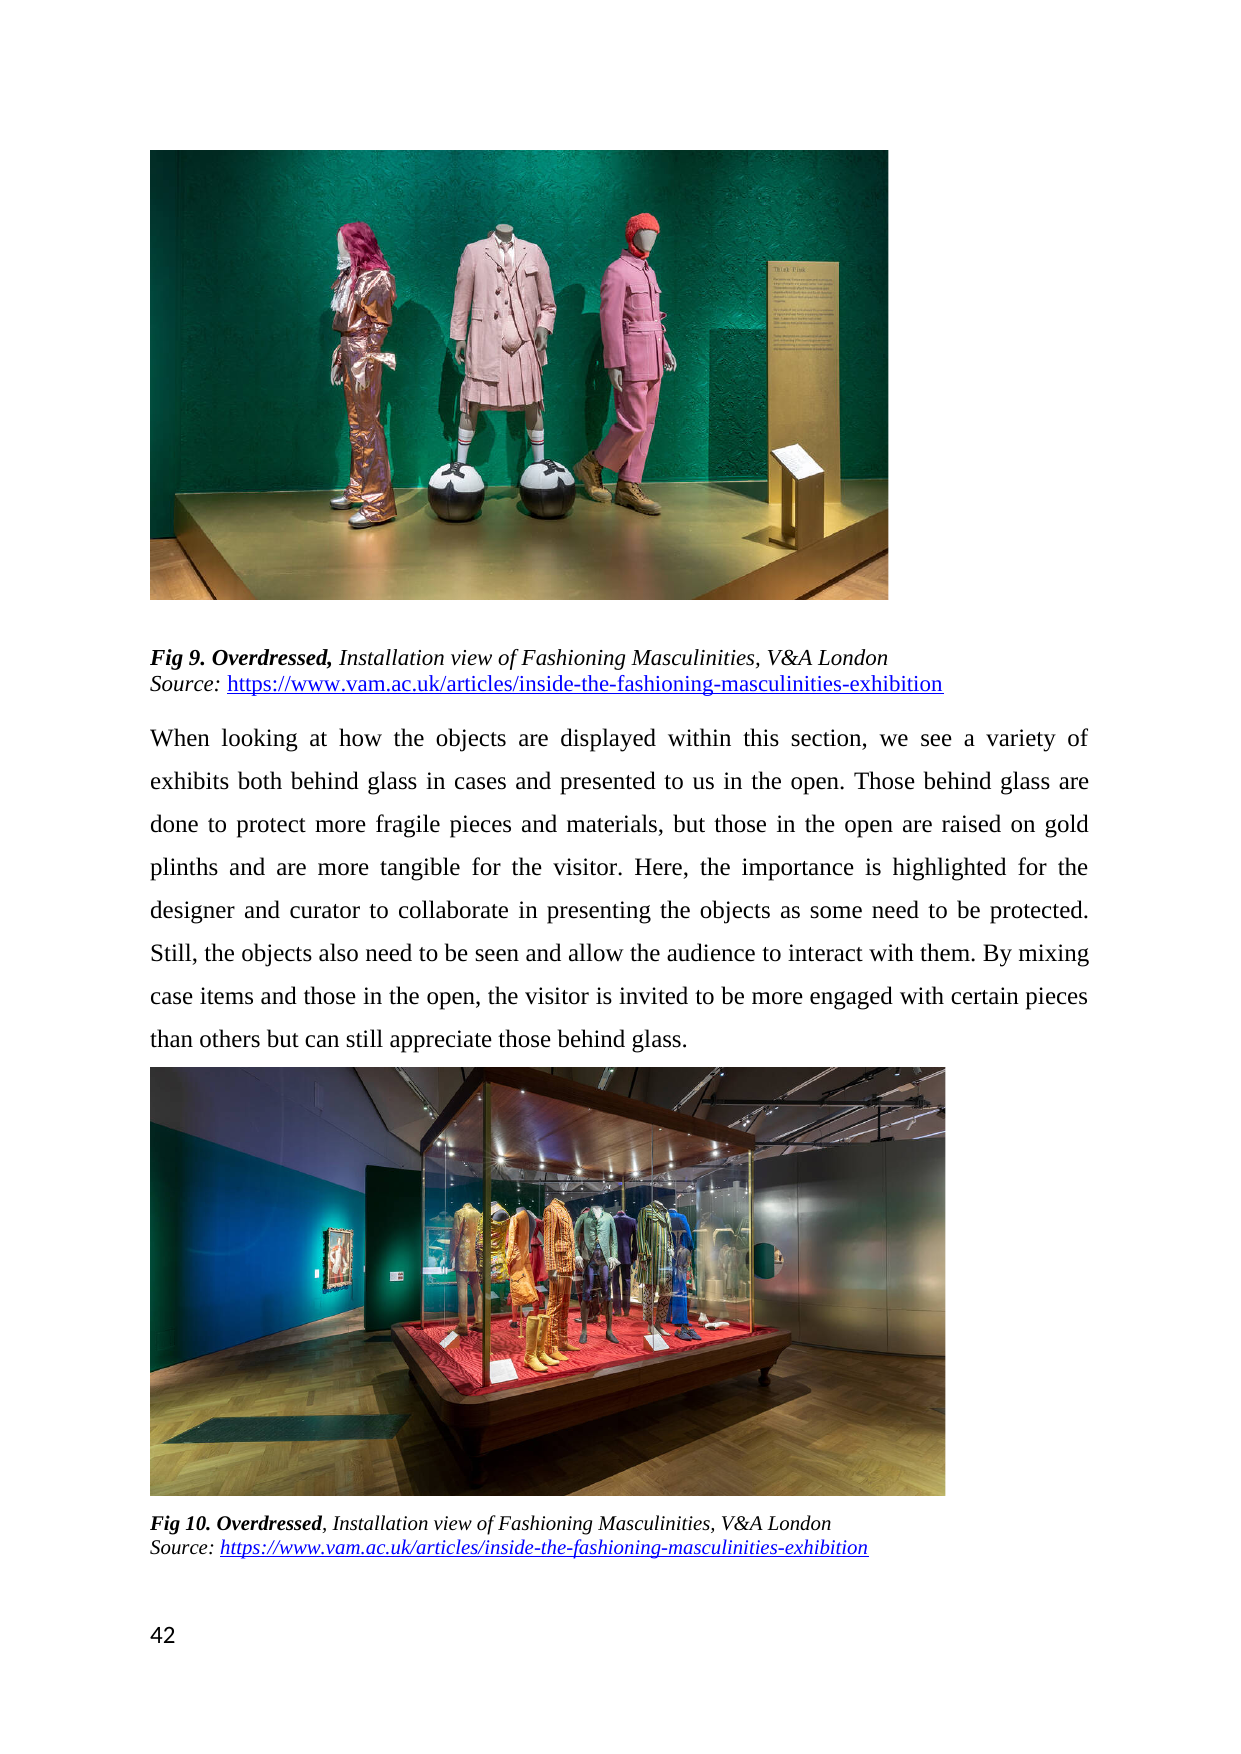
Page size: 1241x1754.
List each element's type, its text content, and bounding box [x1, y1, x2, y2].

text Fig 10. Overdressed, Installation view of Fashioning Masculinities, V&A London [150, 1511, 1090, 1535]
text When looking at how the objects are displayed within this section, we see a variety of exhibits both behind glass in cases and presented to us in the open. Those behind glass are done to protect more fragile pieces and materials, but those in the open are raised on gold plinths and are more tangible for the visitor. Here, the importance is highlighted for the designer and curator to collaborate in presenting the objects as some need to be protected. Still, the objects also need to be seen and allow the audience to interact with them. By mixing case items and those in the open, the visitor is invited to be more engaged with certain pieces than others but can still appreciate those behind glass. [150, 723, 1090, 1053]
text Fig 9. Overdressed, Installation view of Fashioning Masculinities, V&A London [150, 643, 1090, 670]
picture [150, 150, 889, 600]
picture [150, 1067, 946, 1496]
text Source: https://www.vam.ac.uk/articles/inside-the-fashioning-masculinities-exhibition [150, 670, 1090, 696]
text Source: https://www.vam.ac.uk/articles/inside-the-fashioning-masculinities-exhibition [150, 1535, 1090, 1559]
